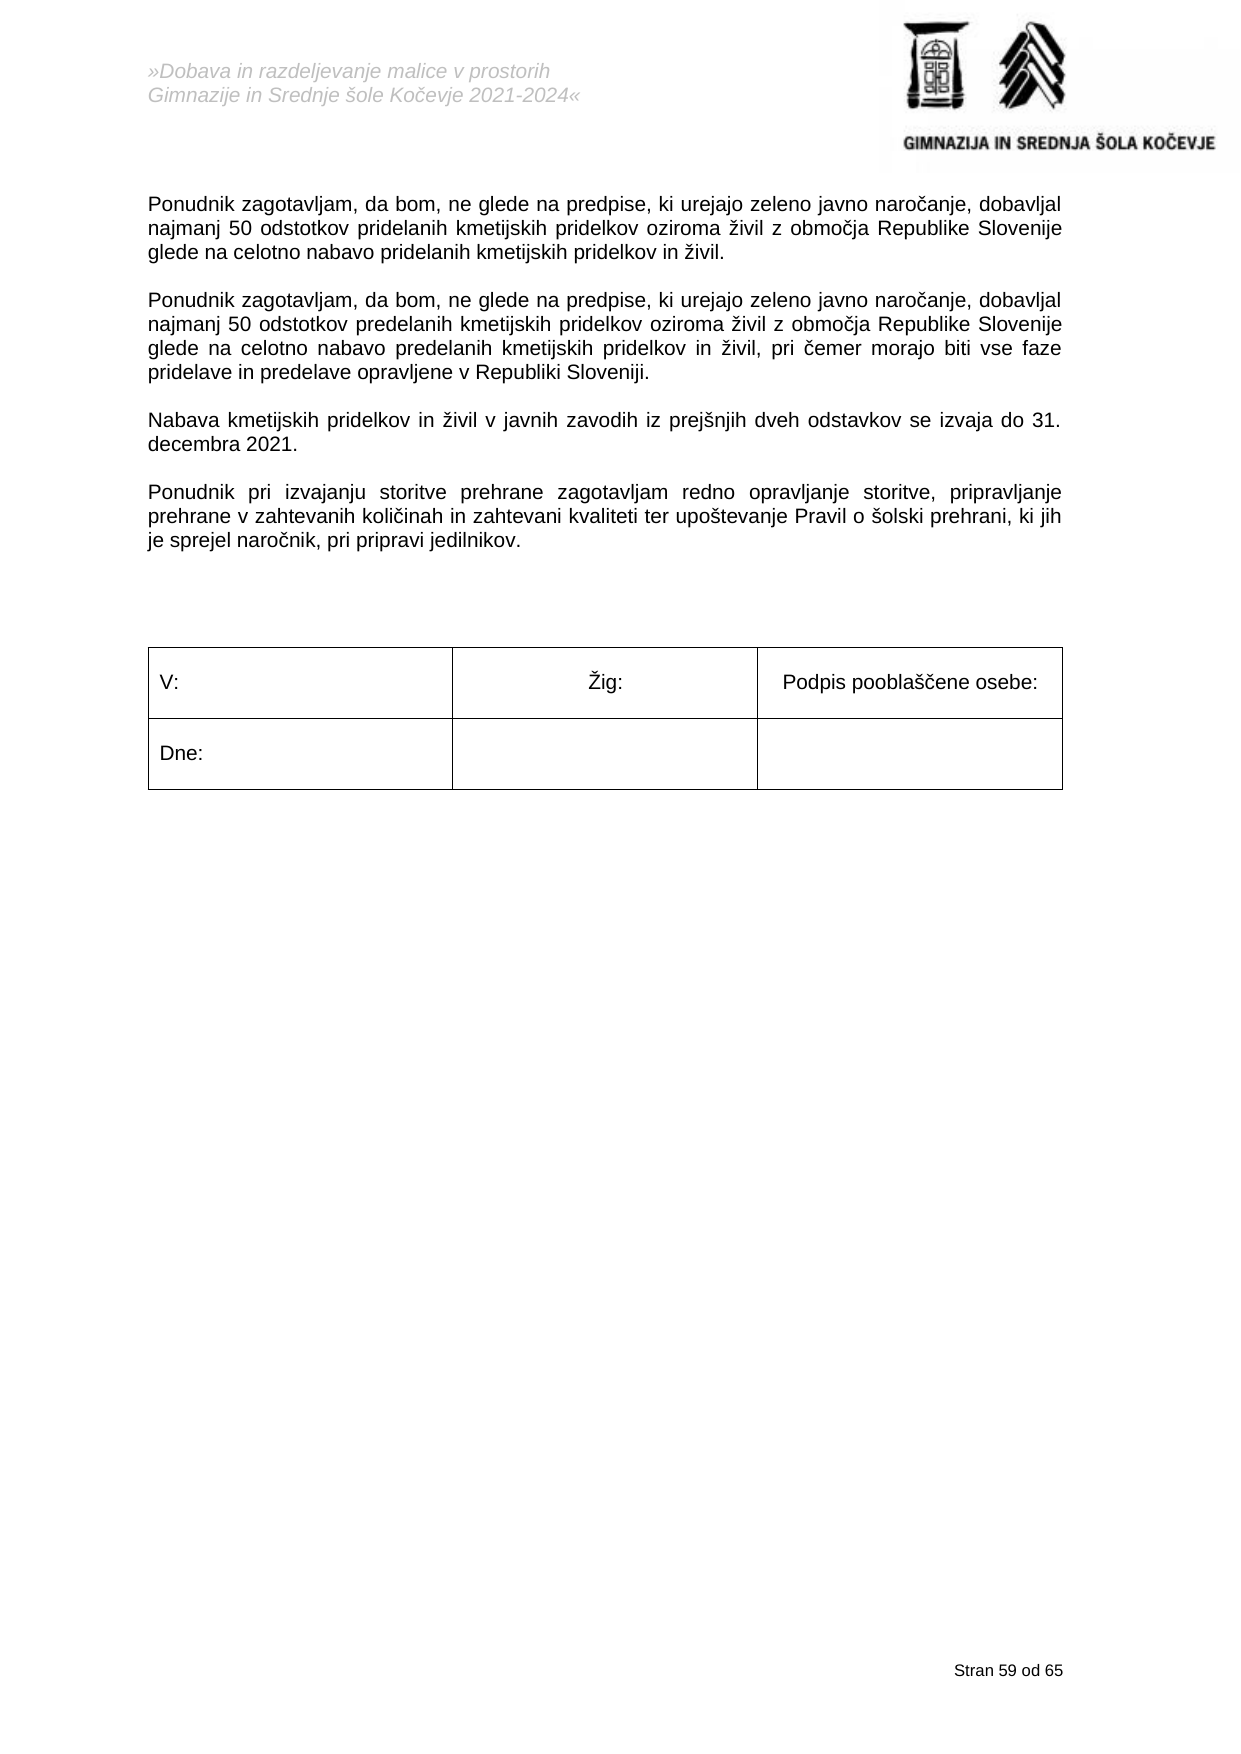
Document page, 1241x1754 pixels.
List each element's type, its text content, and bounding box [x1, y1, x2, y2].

table_header Žig: [453, 648, 757, 718]
text Ponudnik pri izvajanju storitve prehrane zagotavljam redno opravljanje storitve, pripravljanje prehrane v zahtevanih količinah in zahtevani kvaliteti ter upoštevanje Pravil o šolski prehrani, ki jih je sprejel naročnik, pri pripravi jedilnikov. [148, 479, 1063, 551]
table_header V: [149, 648, 452, 718]
text Nabava kmetijskih pridelkov in živil v javnih zavodih iz prejšnjih dveh odstavkov se izvaja do 31. decembra 2021. [148, 408, 1063, 456]
table_cell Dne: [149, 719, 452, 789]
table_cell [758, 719, 1062, 789]
picture [879, 0, 1241, 173]
table_cell [453, 719, 757, 789]
table_header Podpis pooblaščene osebe: [758, 648, 1062, 718]
text Ponudnik zagotavljam, da bom, ne glede na predpise, ki urejajo zeleno javno naročanje, dobavljal najmanj 50 odstotkov predelanih kmetijskih pridelkov oziroma živil z območja Republike Slovenije glede na celotno nabavo predelanih kmetijskih pridelkov in živil, pri čemer morajo biti vse faze pridelave in predelave opravljene v Republiki Sloveniji. [148, 288, 1063, 384]
text Ponudnik zagotavljam, da bom, ne glede na predpise, ki urejajo zeleno javno naročanje, dobavljal najmanj 50 odstotkov pridelanih kmetijskih pridelkov oziroma živil z območja Republike Slovenije glede na celotno nabavo pridelanih kmetijskih pridelkov in živil. [148, 192, 1063, 264]
